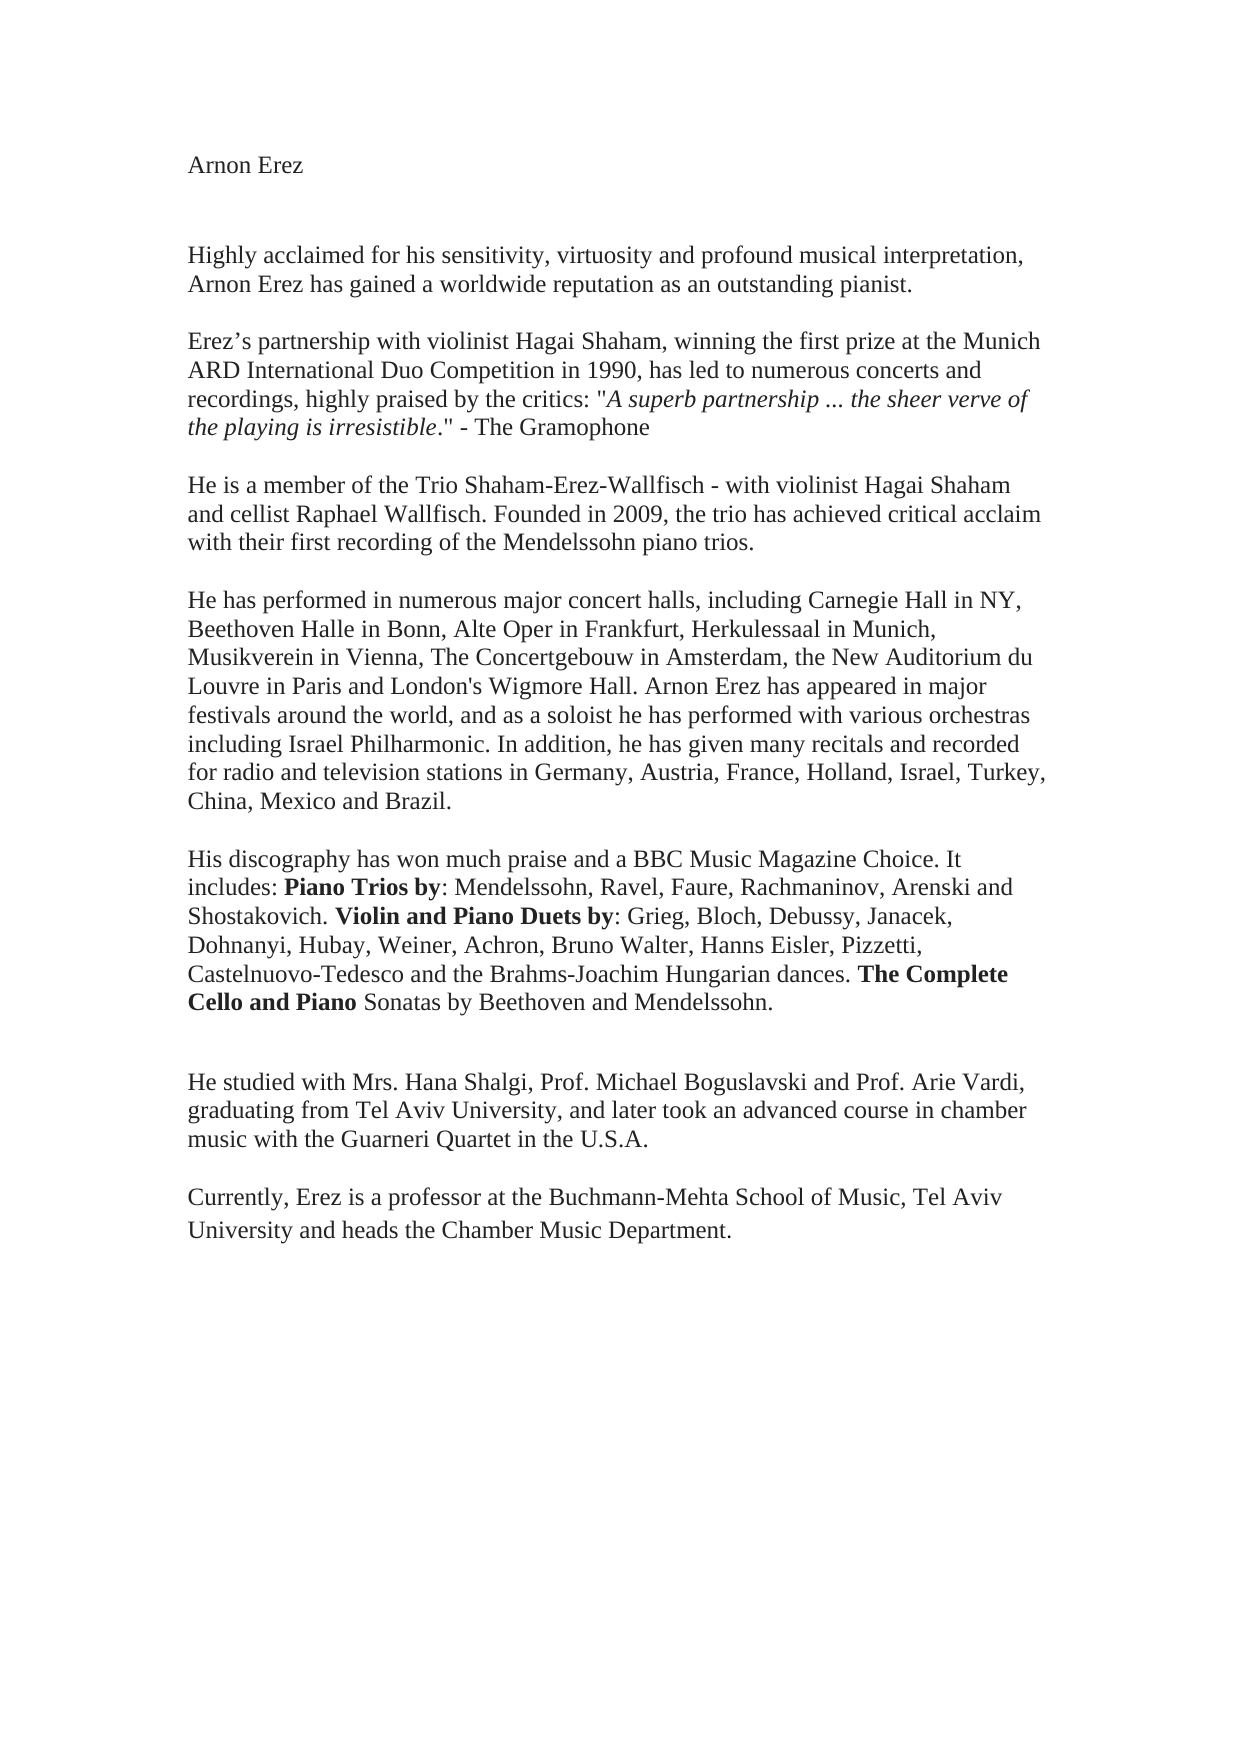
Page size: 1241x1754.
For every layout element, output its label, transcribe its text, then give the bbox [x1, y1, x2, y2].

text He has performed in numerous major concert halls, including Carnegie Hall in NY, Beethoven Halle in Bonn, Alte Oper in Frankfurt, Herkulessaal in Munich, Musikverein in Vienna, The Concertgebouw in Amsterdam, the New Auditorium du Louvre in Paris and London's Wigmore Hall. Arnon Erez has appeared in major festivals around the world, and as a soloist he has performed with various orchestras including Israel Philharmonic. In addition, he has given many recitals and recorded for radio and television stations in Germany, Austria, France, Holland, Israel, Turkey, China, Mexico and Brazil. [187, 585, 1053, 815]
text Erez’s partnership with violinist Hagai Shaham, winning the first prize at the Munich ARD International Duo Competition in 1990, has led to numerous concerts and recordings, highly praised by the critics: "A superb partnership ... the sheer verve of the playing is irresistible." - The Gramophone [187, 326, 1053, 441]
text His discography has won much praise and a BBC Music Magazine Choice. It includes: Piano Trios by: Mendelssohn, Ravel, Faure, Rachmaninov, Arenski and Shostakovich. Violin and Piano Duets by: Grieg, Bloch, Debussy, Janacek, Dohnanyi, Hubay, Weiner, Achron, Bruno Walter, Hanns Eisler, Pizzetti, Castelnuovo-Tedesco and the Brahms-Joachim Hungarian dances. The Complete Cello and Piano Sonatas by Beethoven and Mendelssohn. [187, 844, 1053, 1016]
text Highly acclaimed for his sensitivity, virtuosity and profound musical interpretation, Arnon Erez has gained a worldwide reputation as an outstanding pianist. [187, 240, 1053, 297]
text He is a member of the Trio Shaham-Erez-Wallfisch - with violinist Hagai Shaham and cellist Raphael Wallfisch. Founded in 2009, the trio has achieved critical acclaim with their first recording of the Mendelssohn piano trios. [187, 470, 1053, 556]
text Arnon Erez [187, 150, 1053, 179]
text He studied with Mrs. Hana Shalgi, Prof. Michael Boguslavski and Prof. Arie Vardi, graduating from Tel Aviv University, and later took an advanced course in chamber music with the Guarneri Quartet in the U.S.A. [187, 1067, 1053, 1153]
text Currently, Erez is a professor at the Buchmann-Mehta School of Music, Tel Aviv University and heads the Chamber Music Department. [187, 1182, 1053, 1244]
